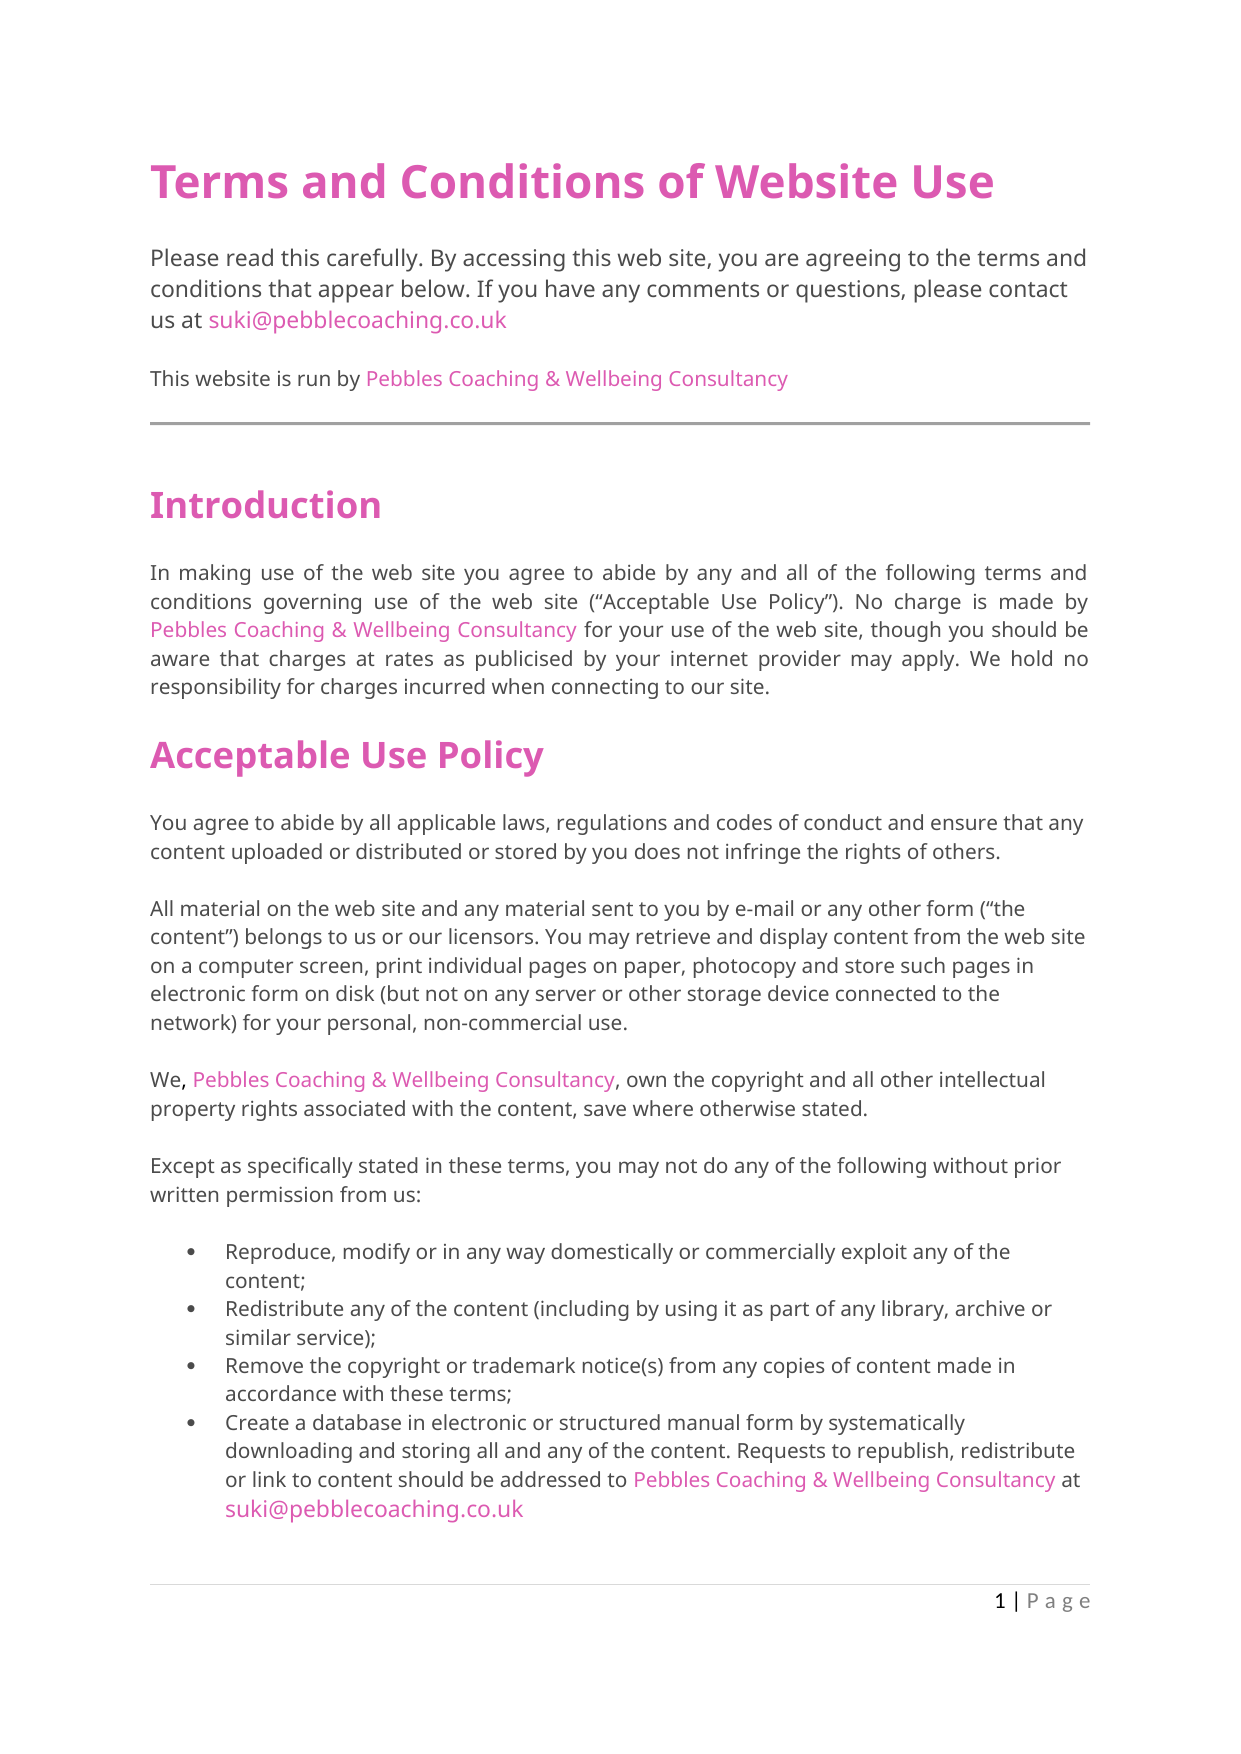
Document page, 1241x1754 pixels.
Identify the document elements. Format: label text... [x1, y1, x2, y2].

text Except as specifically stated in these terms, you may not do any of the following without prior written permission from us: [150, 1151, 1090, 1208]
list Redistribute any of the content (including by using it as part of any library, archive or similar service); [187, 1294, 1090, 1351]
text Acceptable Use Policy [150, 730, 1090, 779]
list Create a database in electronic or structured manual form by systematically downloading and storing all and any of the content. Requests to republish, redistribute or link to content should be addressed to Pebbles Coaching & Wellbeing Consultancy at suki@pebblecoaching.co.uk [187, 1408, 1090, 1524]
text In making use of the web site you agree to abide by any and all of the following terms and conditions governing use of the web site (“Acceptable Use Policy”). No charge is made by Pebbles Coaching & Wellbeing Consultancy for your use of the web site, though you should be aware that charges at rates as publicised by your internet provider may apply. We hold no responsibility for charges incurred when connecting to our site. [150, 558, 1090, 701]
list Remove the copyright or trademark notice(s) from any copies of content made in accordance with these terms; [187, 1351, 1090, 1408]
text All material on the web site and any material sent to you by e-mail or any other form (“the content”) belongs to us or our licensors. You may retrieve and display content from the web site on a computer screen, print individual pages on paper, photocopy and store such pages in electronic form on disk (but not on any server or other storage device connected to the network) for your personal, non-commercial use. [150, 894, 1090, 1036]
text Terms and Conditions of Website Use [150, 150, 1090, 212]
text Introduction [150, 479, 1090, 529]
text We, Pebbles Coaching & Wellbeing Consultancy, own the copyright and all other intellectual property rights associated with the content, save where otherwise stated. [150, 1065, 1090, 1122]
list Reproduce, modify or in any way domestically or commercially exploit any of the content; [187, 1237, 1090, 1294]
text This website is run by Pebbles Coaching & Wellbeing Consultancy [150, 364, 1090, 393]
text Please read this carefully. By accessing this web site, you are agreeing to the terms and conditions that appear below. If you have any comments or questions, please contact us at suki@pebblecoaching.co.uk [150, 242, 1090, 335]
text You agree to abide by all applicable laws, regulations and codes of conduct and ensure that any content uploaded or distributed or stored by you does not infringe the rights of others. [150, 808, 1090, 865]
